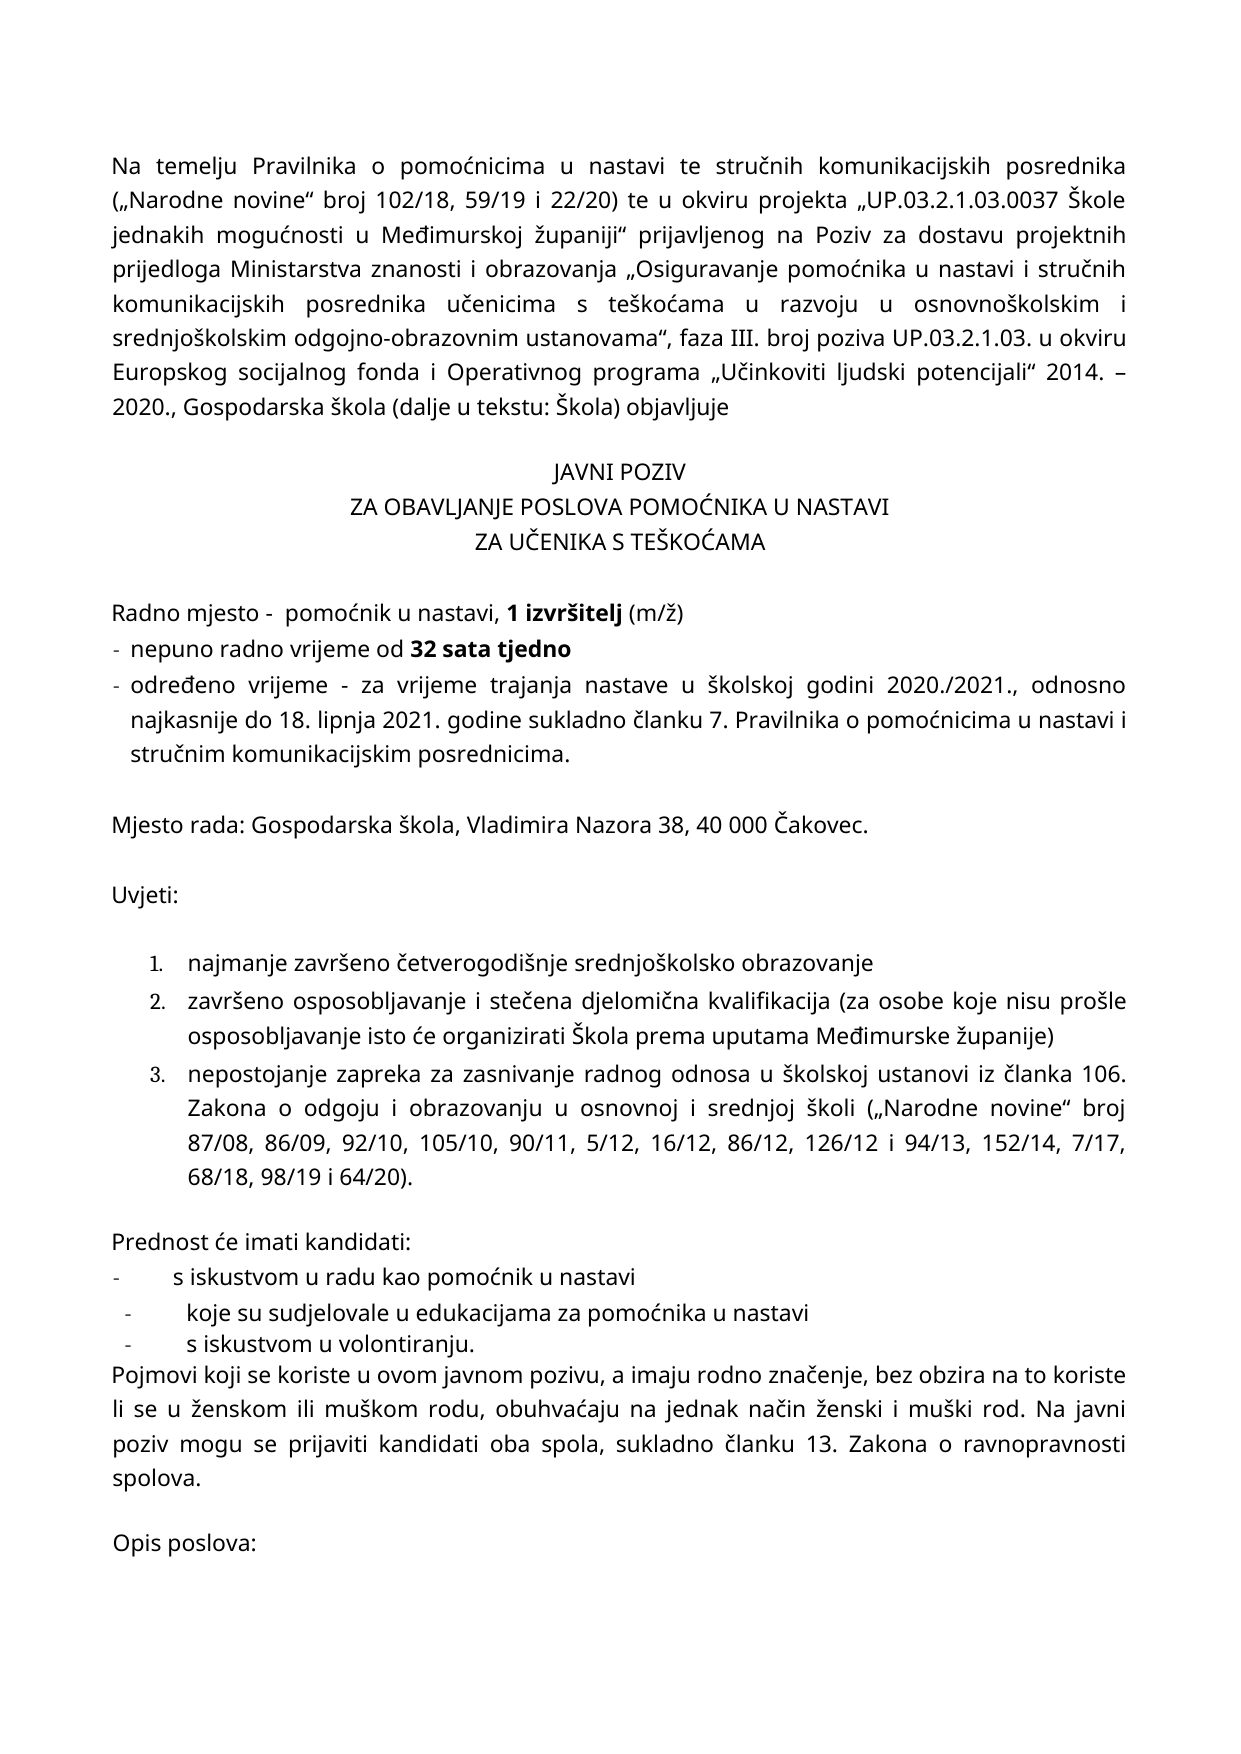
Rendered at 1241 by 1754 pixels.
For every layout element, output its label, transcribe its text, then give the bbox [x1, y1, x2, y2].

text ZA UČENIKA S TEŠKOĆAMA [112, 526, 1127, 558]
text Radno mjesto - pomoćnik u nastavi, 1 izvršitelj (m/ž) [111, 597, 1128, 628]
list nepuno radno vrijeme od 32 sata tjedno [112, 633, 1128, 664]
list koje su sudjelovale u edukacijama za pomoćnika u nastavi [124, 1297, 1128, 1328]
text ZA OBAVLJANJE POSLOVA POMOĆNIKA U NASTAVI [112, 491, 1127, 522]
list s iskustvom u volontiranju. [124, 1328, 1128, 1359]
text Na temelju Pravilnika o pomoćnicima u nastavi te stručnih komunikacijskih posrednika („Narodne novine“ broj 102/18, 59/19 i 22/20) te u okviru projekta „UP.03.2.1.03.0037 Škole jednakih mogućnosti u Međimurskoj županiji“ prijavljenog na Poziv za dostavu projektnih prijedloga Ministarstva znanosti i obrazovanja „Osiguravanje pomoćnika u nastavi i stručnih komunikacijskih posrednika učenicima s teškoćama u razvoju u osnovnoškolskim i srednjoškolskim odgojno-obrazovnim ustanovama“, faza III. broj poziva UP.03.2.1.03. u okviru Europskog socijalnog fonda i Operativnog programa „Učinkoviti ljudski potencijali“ 2014. – 2020., Gospodarska škola (dalje u tekstu: Škola) objavljuje [111, 150, 1128, 422]
text Uvjeti: [111, 879, 1128, 911]
list određeno vrijeme - za vrijeme trajanja nastave u školskoj godini 2020./2021., odnosno najkasnije do 18. lipnja 2021. godine sukladno članku 7. Pravilnika o pomoćnicima u nastavi i stručnim komunikacijskim posrednicima. [112, 669, 1128, 769]
text Pojmovi koji se koriste u ovom javnom pozivu, a imaju rodno značenje, bez obzira na to koriste li se u ženskom ili muškom rodu, obuhvaćaju na jednak način ženski i muški rod. Na javni poziv mogu se prijaviti kandidati oba spola, sukladno članku 13. Zakona o ravnopravnosti spolova. [111, 1359, 1128, 1493]
list najmanje završeno četverogodišnje srednjoškolsko obrazovanje [150, 947, 1128, 978]
text JAVNI POZIV [112, 456, 1127, 487]
list završeno osposobljavanje i stečena djelomična kvalifikacija (za osobe koje nisu prošle osposobljavanje isto će organizirati Škola prema uputama Međimurske županije) [150, 985, 1128, 1051]
list nepostojanje zapreka za zasnivanje radnog odnosa u školskoj ustanovi iz članka 106. Zakona o odgoju i obrazovanju u osnovnoj i srednjoj školi („Narodne novine“ broj 87/08, 86/09, 92/10, 105/10, 90/11, 5/12, 16/12, 86/12, 126/12 i 94/13, 152/14, 7/17, 68/18, 98/19 i 64/20). [150, 1058, 1128, 1192]
text Prednost će imati kandidati: [111, 1226, 1128, 1257]
text Mjesto rada: Gospodarska škola, Vladimira Nazora 38, 40 000 Čakovec. [111, 808, 1128, 840]
text Opis poslova: [112, 1527, 1128, 1558]
list s iskustvom u radu kao pomoćnik u nastavi [112, 1261, 951, 1292]
